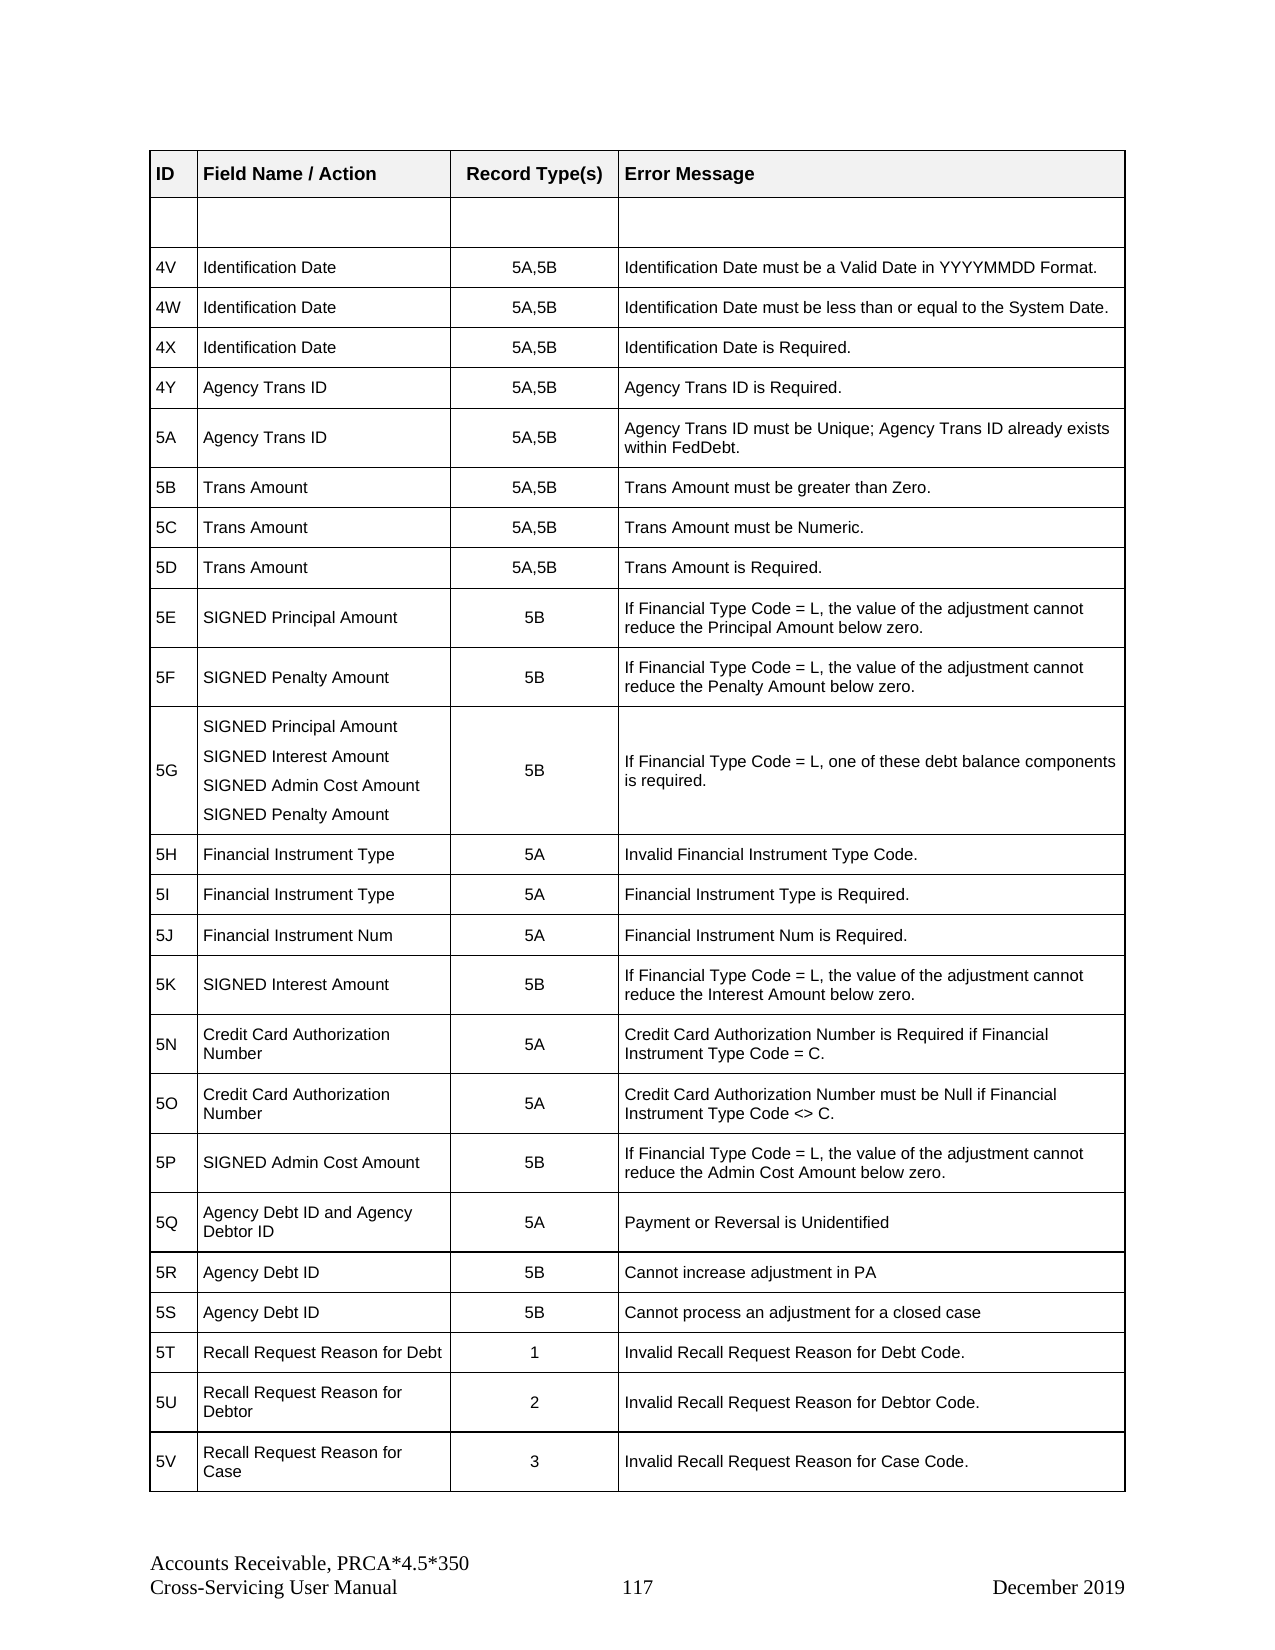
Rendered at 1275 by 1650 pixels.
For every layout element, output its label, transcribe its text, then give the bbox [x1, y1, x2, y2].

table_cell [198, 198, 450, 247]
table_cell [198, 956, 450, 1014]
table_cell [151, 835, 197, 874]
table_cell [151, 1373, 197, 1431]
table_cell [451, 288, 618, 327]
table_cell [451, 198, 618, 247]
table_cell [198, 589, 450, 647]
table_header Error Message [619, 151, 1124, 197]
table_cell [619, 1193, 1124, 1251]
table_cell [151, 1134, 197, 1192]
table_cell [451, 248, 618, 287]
table_header Field Name / Action [198, 151, 450, 197]
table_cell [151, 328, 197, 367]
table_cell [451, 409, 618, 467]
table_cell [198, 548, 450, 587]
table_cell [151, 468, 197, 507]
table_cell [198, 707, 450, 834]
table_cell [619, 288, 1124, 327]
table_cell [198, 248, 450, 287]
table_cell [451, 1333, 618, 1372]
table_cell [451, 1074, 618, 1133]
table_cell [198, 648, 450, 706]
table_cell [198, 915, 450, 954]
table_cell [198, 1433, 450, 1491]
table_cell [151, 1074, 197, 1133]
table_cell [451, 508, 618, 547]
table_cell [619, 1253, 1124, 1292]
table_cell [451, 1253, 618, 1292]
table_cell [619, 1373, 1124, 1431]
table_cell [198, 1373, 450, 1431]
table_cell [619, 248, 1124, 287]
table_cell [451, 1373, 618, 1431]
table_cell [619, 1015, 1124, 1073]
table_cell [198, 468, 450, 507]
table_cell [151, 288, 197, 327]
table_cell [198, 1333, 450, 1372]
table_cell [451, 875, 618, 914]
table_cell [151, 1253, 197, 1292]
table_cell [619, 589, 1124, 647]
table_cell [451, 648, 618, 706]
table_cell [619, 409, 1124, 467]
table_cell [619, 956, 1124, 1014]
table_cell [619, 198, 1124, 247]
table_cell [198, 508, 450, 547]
table_header Record Type(s) [451, 151, 618, 197]
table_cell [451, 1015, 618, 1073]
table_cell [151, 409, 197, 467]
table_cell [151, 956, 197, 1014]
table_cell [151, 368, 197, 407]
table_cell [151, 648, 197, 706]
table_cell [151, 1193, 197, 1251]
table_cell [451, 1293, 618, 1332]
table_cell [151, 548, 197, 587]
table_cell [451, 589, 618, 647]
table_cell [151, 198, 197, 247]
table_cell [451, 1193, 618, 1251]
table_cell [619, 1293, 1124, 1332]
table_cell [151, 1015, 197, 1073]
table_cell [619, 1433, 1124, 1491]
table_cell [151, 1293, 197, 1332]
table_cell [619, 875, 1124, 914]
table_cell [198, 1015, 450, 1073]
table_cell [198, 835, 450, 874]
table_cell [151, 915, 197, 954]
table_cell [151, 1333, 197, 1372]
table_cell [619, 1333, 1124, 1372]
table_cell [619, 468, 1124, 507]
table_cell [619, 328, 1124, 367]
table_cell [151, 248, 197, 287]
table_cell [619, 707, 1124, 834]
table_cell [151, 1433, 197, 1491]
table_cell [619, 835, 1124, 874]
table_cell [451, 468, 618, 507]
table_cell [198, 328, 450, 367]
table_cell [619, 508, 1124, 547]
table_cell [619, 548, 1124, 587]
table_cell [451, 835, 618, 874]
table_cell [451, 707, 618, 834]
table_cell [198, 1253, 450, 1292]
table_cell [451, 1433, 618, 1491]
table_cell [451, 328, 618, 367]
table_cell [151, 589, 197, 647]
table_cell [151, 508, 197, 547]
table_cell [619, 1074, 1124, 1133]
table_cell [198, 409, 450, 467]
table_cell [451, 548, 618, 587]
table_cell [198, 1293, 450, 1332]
table_header ID [151, 151, 197, 197]
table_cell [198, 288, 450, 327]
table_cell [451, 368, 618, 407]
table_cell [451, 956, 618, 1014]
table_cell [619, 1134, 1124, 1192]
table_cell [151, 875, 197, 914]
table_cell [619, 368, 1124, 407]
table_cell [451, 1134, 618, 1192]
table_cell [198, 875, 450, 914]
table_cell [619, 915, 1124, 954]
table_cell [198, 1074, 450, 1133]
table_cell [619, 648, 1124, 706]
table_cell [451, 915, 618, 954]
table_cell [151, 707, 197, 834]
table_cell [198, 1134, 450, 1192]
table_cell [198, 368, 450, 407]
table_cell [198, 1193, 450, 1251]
